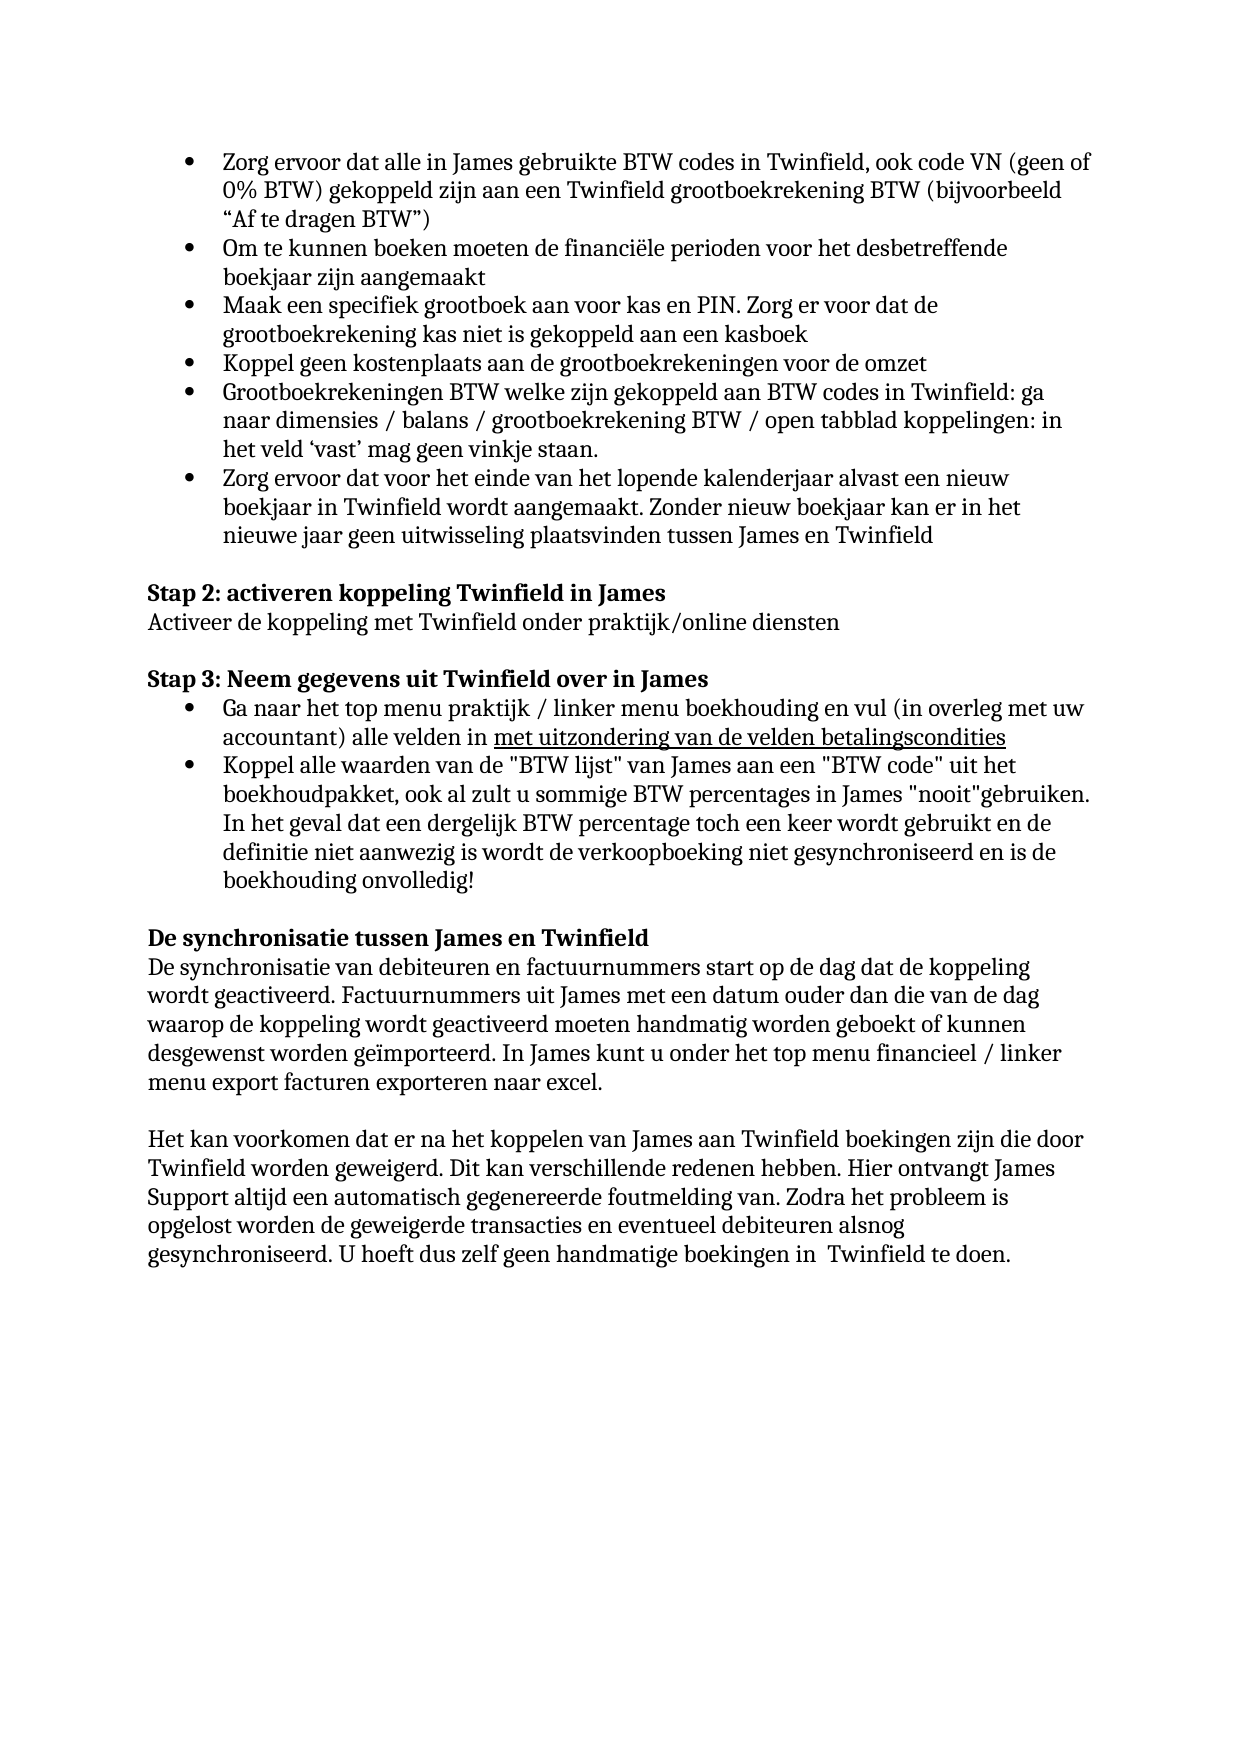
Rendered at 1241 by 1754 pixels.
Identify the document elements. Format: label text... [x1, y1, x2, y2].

list Ga naar het top menu praktijk / linker menu boekhouding en vul (in overleg met uw accountant) alle velden in met uitzondering van de velden betalingscondities [185, 694, 1093, 751]
text Het kan voorkomen dat er na het koppelen van James aan Twinfield boekingen zijn die door Twinfield worden geweigerd. Dit kan verschillende redenen hebben. Hier ontvangt James Support altijd een automatisch gegenereerde foutmelding van. Zodra het probleem is opgelost worden de geweigerde transacties en eventueel debiteuren alsnog gesynchroniseerd. U hoeft dus zelf geen handmatige boekingen in Twinfield te doen. [148, 1125, 1093, 1269]
list Maak een specifiek grootboek aan voor kas en PIN. Zorg er voor dat de grootboekrekening kas niet is gekoppeld aan een kasboek [185, 291, 1093, 349]
list Grootboekrekeningen BTW welke zijn gekoppeld aan BTW codes in Twinfield: ga naar dimensies / balans / grootboekrekening BTW / open tabblad koppelingen: in het veld ‘vast’ mag geen vinkje staan. [185, 378, 1093, 464]
text Stap 3: Neem gegevens uit Twinfield over in James [148, 665, 1093, 694]
text Activeer de koppeling met Twinfield onder praktijk/online diensten [148, 608, 1093, 636]
list Koppel alle waarden van de "BTW lijst" van James aan een "BTW code" uit het boekhoudpakket, ook al zult u sommige BTW percentages in James "nooit"gebruiken. In het geval dat een dergelijk BTW percentage toch een keer wordt gebruikt en de definitie niet aanwezig is wordt de verkoopboeking niet gesynchroniseerd en is de boekhouding onvolledig! [185, 751, 1093, 895]
list Om te kunnen boeken moeten de financiële perioden voor het desbetreffende boekjaar zijn aangemaakt [185, 234, 1093, 291]
list Zorg ervoor dat voor het einde van het lopende kalenderjaar alvast een nieuw boekjaar in Twinfield wordt aangemaakt. Zonder nieuw boekjaar kan er in het nieuwe jaar geen uitwisseling plaatsvinden tussen James en Twinfield [185, 464, 1093, 550]
list Zorg ervoor dat alle in James gebruikte BTW codes in Twinfield, ook code VN (geen of 0% BTW) gekoppeld zijn aan een Twinfield grootboekrekening BTW (bijvoorbeeld “Af te dragen BTW”) [185, 148, 1093, 234]
list Koppel geen kostenplaats aan de grootboekrekeningen voor de omzet [185, 349, 1093, 378]
text De synchronisatie tussen James en Twinfield [148, 924, 1093, 953]
text Stap 2: activeren koppeling Twinfield in James [148, 579, 1093, 608]
text De synchronisatie van debiteuren en factuurnummers start op de dag dat de koppeling wordt geactiveerd. Factuurnummers uit James met een datum ouder dan die van de dag waarop de koppeling wordt geactiveerd moeten handmatig worden geboekt of kunnen desgewenst worden geïmporteerd. In James kunt u onder het top menu financieel / linker menu export facturen exporteren naar excel. [148, 953, 1093, 1096]
